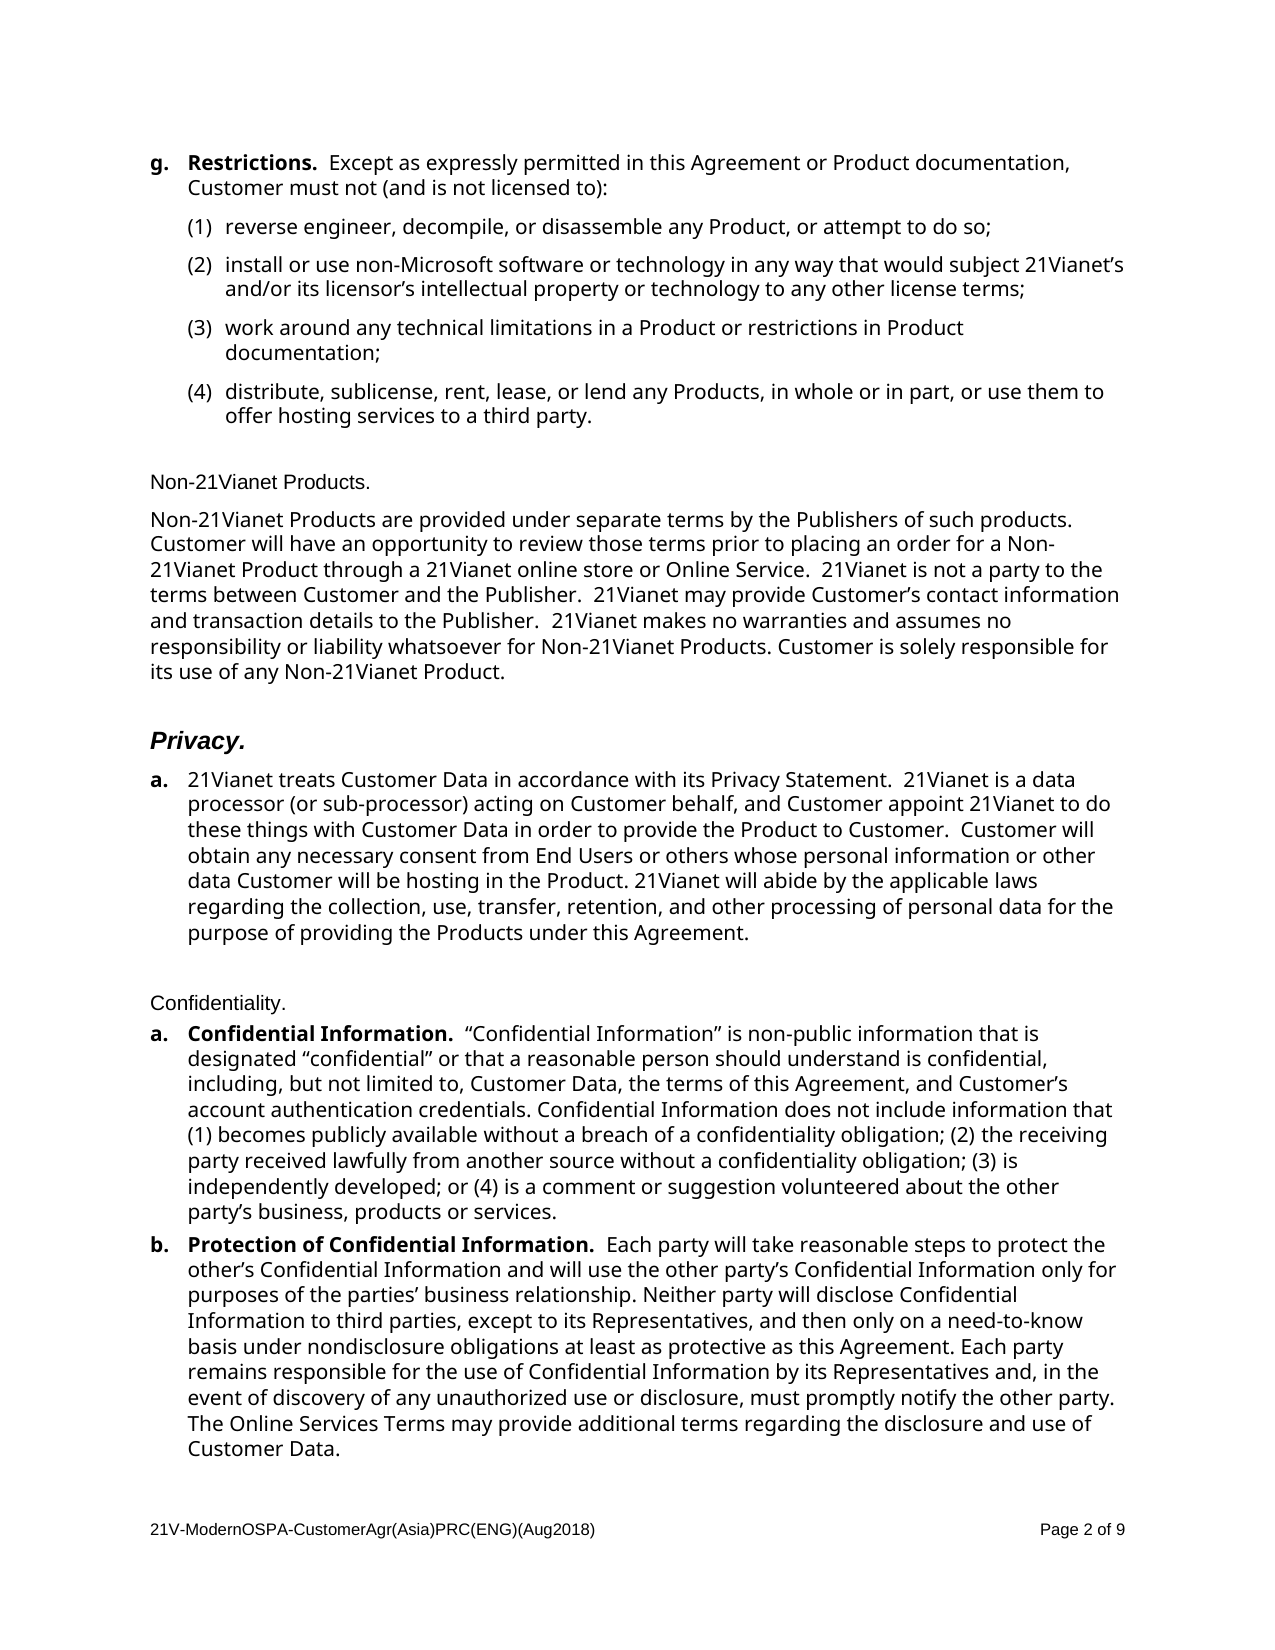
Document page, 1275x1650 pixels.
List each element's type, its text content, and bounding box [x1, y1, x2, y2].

list install or use non-Microsoft software or technology in any way that would subject 21Vianet’s and/or its licensor’s intellectual property or technology to any other license terms; [187, 252, 1125, 303]
list distribute, sublicense, rent, lease, or lend any Products, in whole or in part, or use them to offer hosting services to a third party. [187, 379, 1125, 430]
list work around any technical limitations in a Product or restrictions in Product documentation; [187, 315, 1125, 366]
list Restrictions. Except as expressly permitted in this Agreement or Product documentation, Customer must not (and is not licensed to): [150, 150, 1125, 201]
list reverse engineer, decompile, or disassemble any Product, or attempt to do so; [187, 214, 1125, 239]
